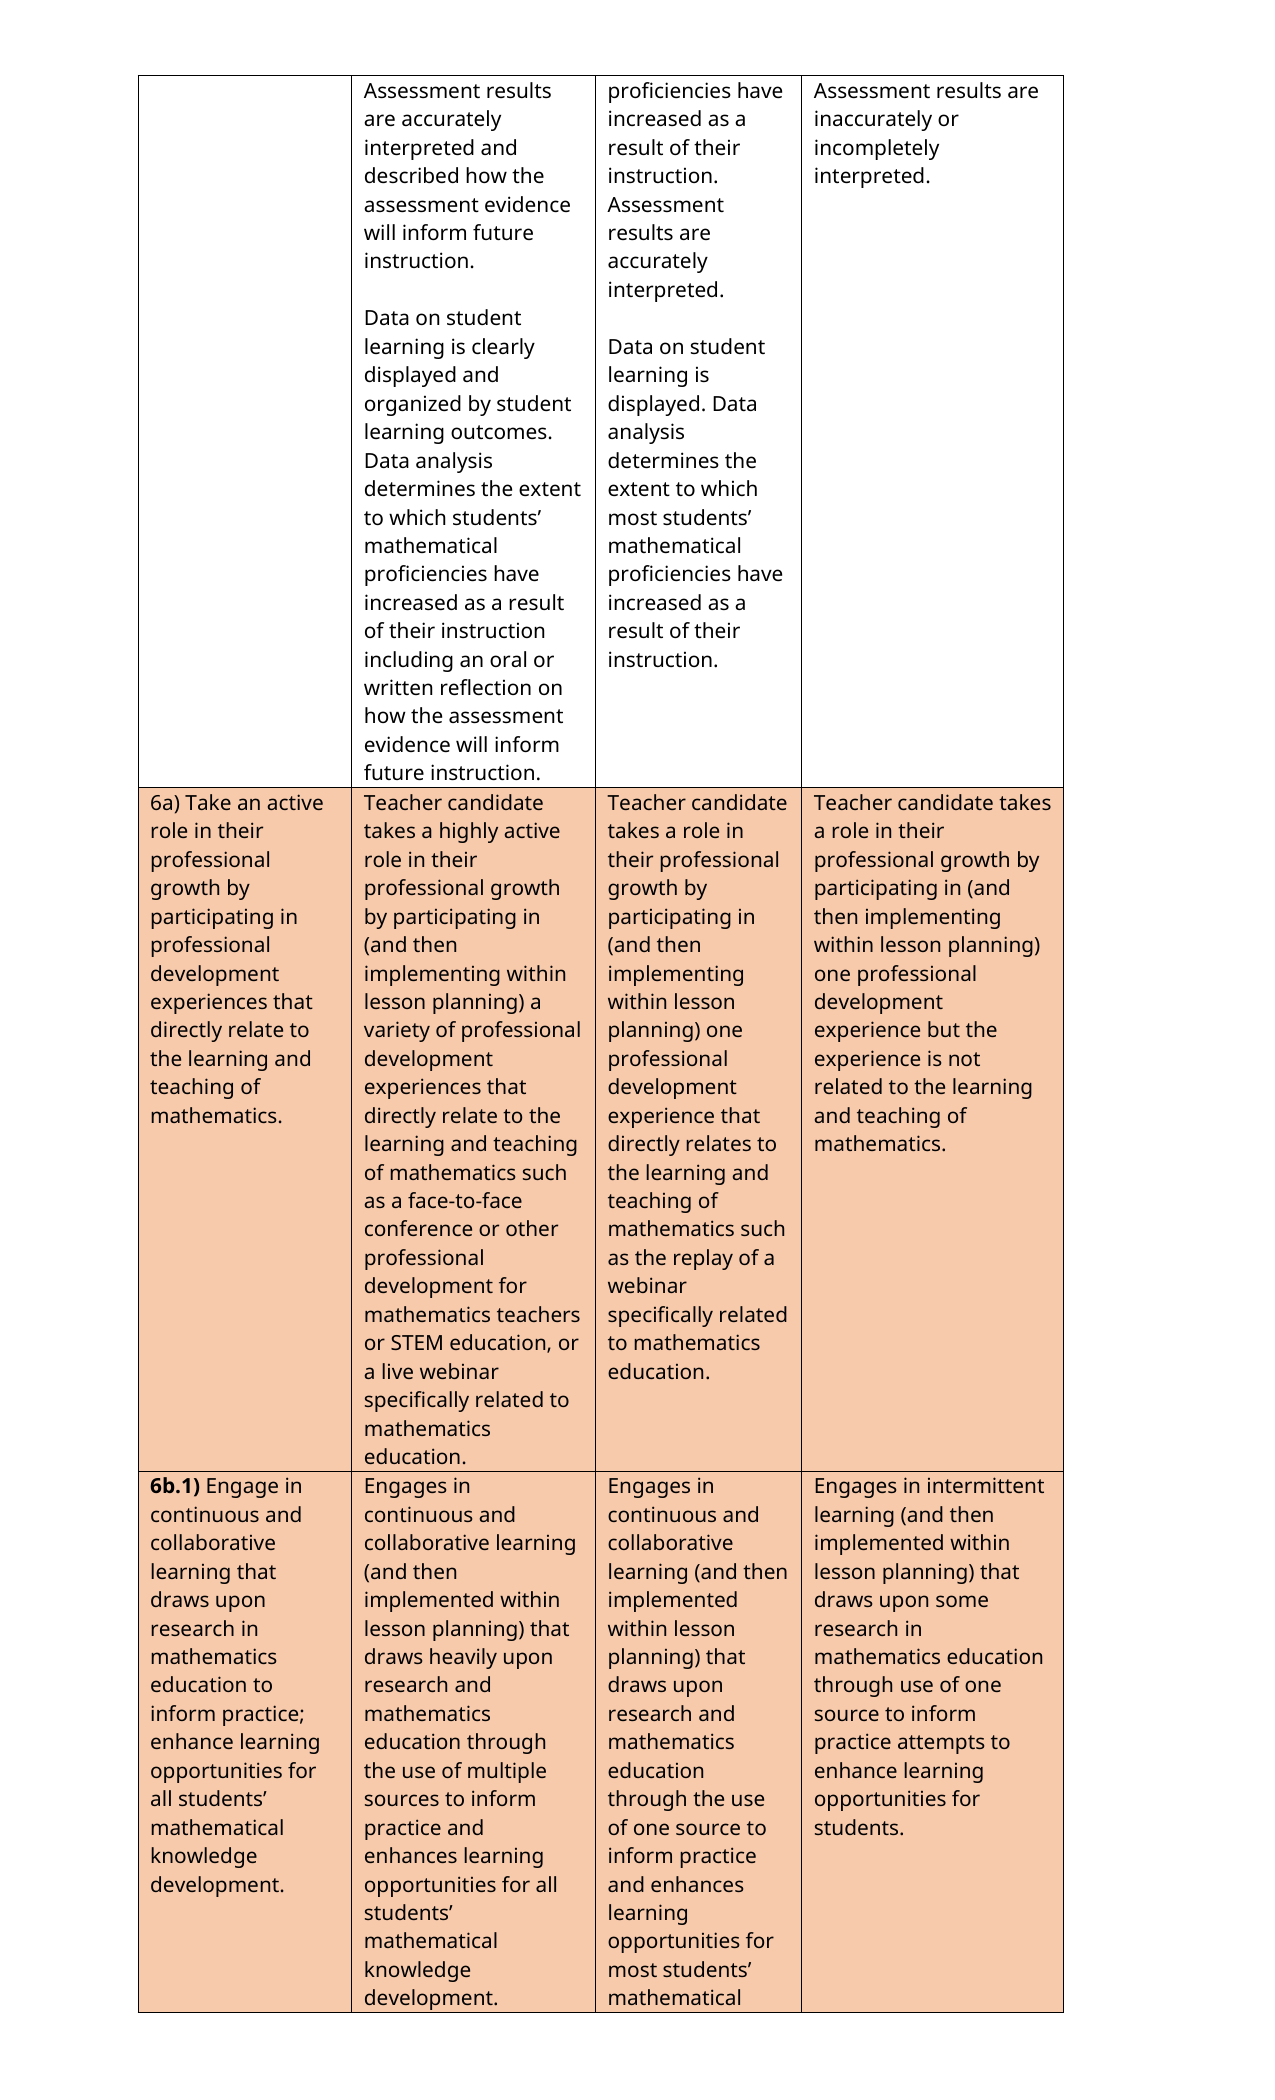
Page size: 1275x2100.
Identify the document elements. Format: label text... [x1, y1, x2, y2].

table_cell 6a) Take an active role in their professional growth by participating in professional development experiences that directly relate to the learning and teaching of mathematics. [139, 788, 351, 1471]
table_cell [352, 1472, 595, 2012]
table_cell Teacher candidate takes a role in their professional growth by participating in (and then implementing within lesson planning) one professional development experience but the experience is not related to the learning and teaching of mathematics. [802, 788, 1063, 1471]
table_cell Teacher candidate takes a highly active role in their professional growth by participating in (and then implementing within lesson planning) a variety of professional development experiences that directly relate to the learning and teaching of mathematics such as a face-to-face conference or other professional development for mathematics teachers or STEM education, or a live webinar specifically related to mathematics education. [352, 788, 595, 1471]
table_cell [139, 76, 351, 787]
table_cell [802, 1472, 1063, 2012]
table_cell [596, 76, 801, 787]
table_cell Teacher candidate takes a role in their professional growth by participating in (and then implementing within lesson planning) one professional development experience that directly relates to the learning and teaching of mathematics such as the replay of a webinar specifically related to mathematics education. [596, 788, 801, 1471]
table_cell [596, 1472, 801, 2012]
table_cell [139, 1472, 351, 2012]
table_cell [802, 76, 1063, 787]
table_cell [352, 76, 595, 787]
